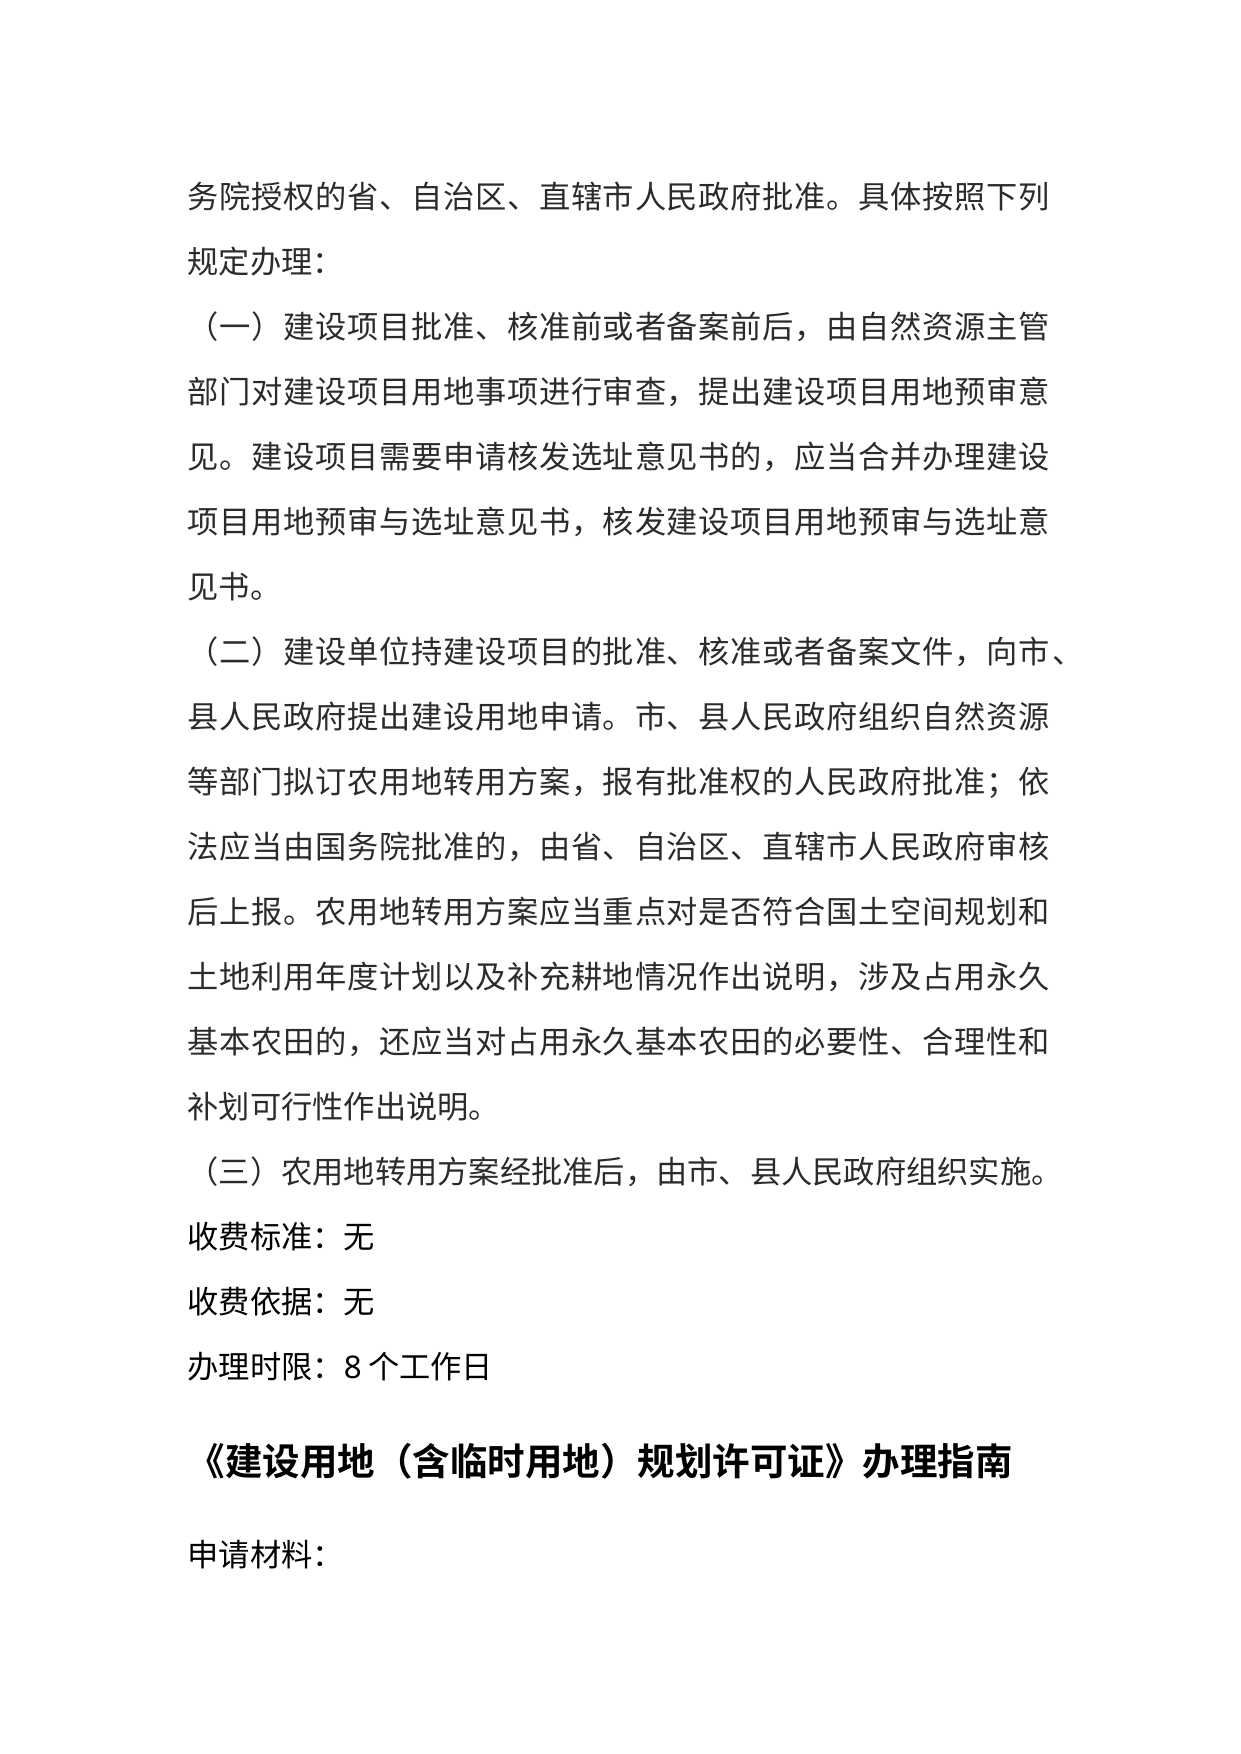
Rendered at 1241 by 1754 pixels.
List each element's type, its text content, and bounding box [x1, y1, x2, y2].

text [187, 162, 1053, 292]
text （一）建设项目批准、核准前或者备案前后，由自然资源主管部门对建设项目用地事项进行审查，提出建设项目用地预审意见。建设项目需要申请核发选址意见书的，应当合并办理建设项目用地预审与选址意见书，核发建设项目用地预审与选址意见书。 [187, 292, 1053, 617]
text （三）农用地转用方案经批准后，由市、县人民政府组织实施。 [187, 1137, 1053, 1202]
text （二）建设单位持建设项目的批准、核准或者备案文件，向市、县人民政府提出建设用地申请。市、县人民政府组织自然资源等部门拟订农用地转用方案，报有批准权的人民政府批准；依法应当由国务院批准的，由省、自治区、直辖市人民政府审核后上报。农用地转用方案应当重点对是否符合国土空间规划和土地利用年度计划以及补充耕地情况作出说明，涉及占用永久基本农田的，还应当对占用永久基本农田的必要性、合理性和补划可行性作出说明。 [187, 617, 1053, 1137]
text 办理时限：8个工作日 [187, 1332, 1053, 1397]
text 收费依据：无 [187, 1267, 1053, 1332]
subtitle 《建设用地（含临时用地）规划许可证》办理指南 [187, 1426, 1053, 1491]
text 收费标准：无 [187, 1202, 1053, 1267]
text 申请材料： [187, 1520, 1053, 1585]
